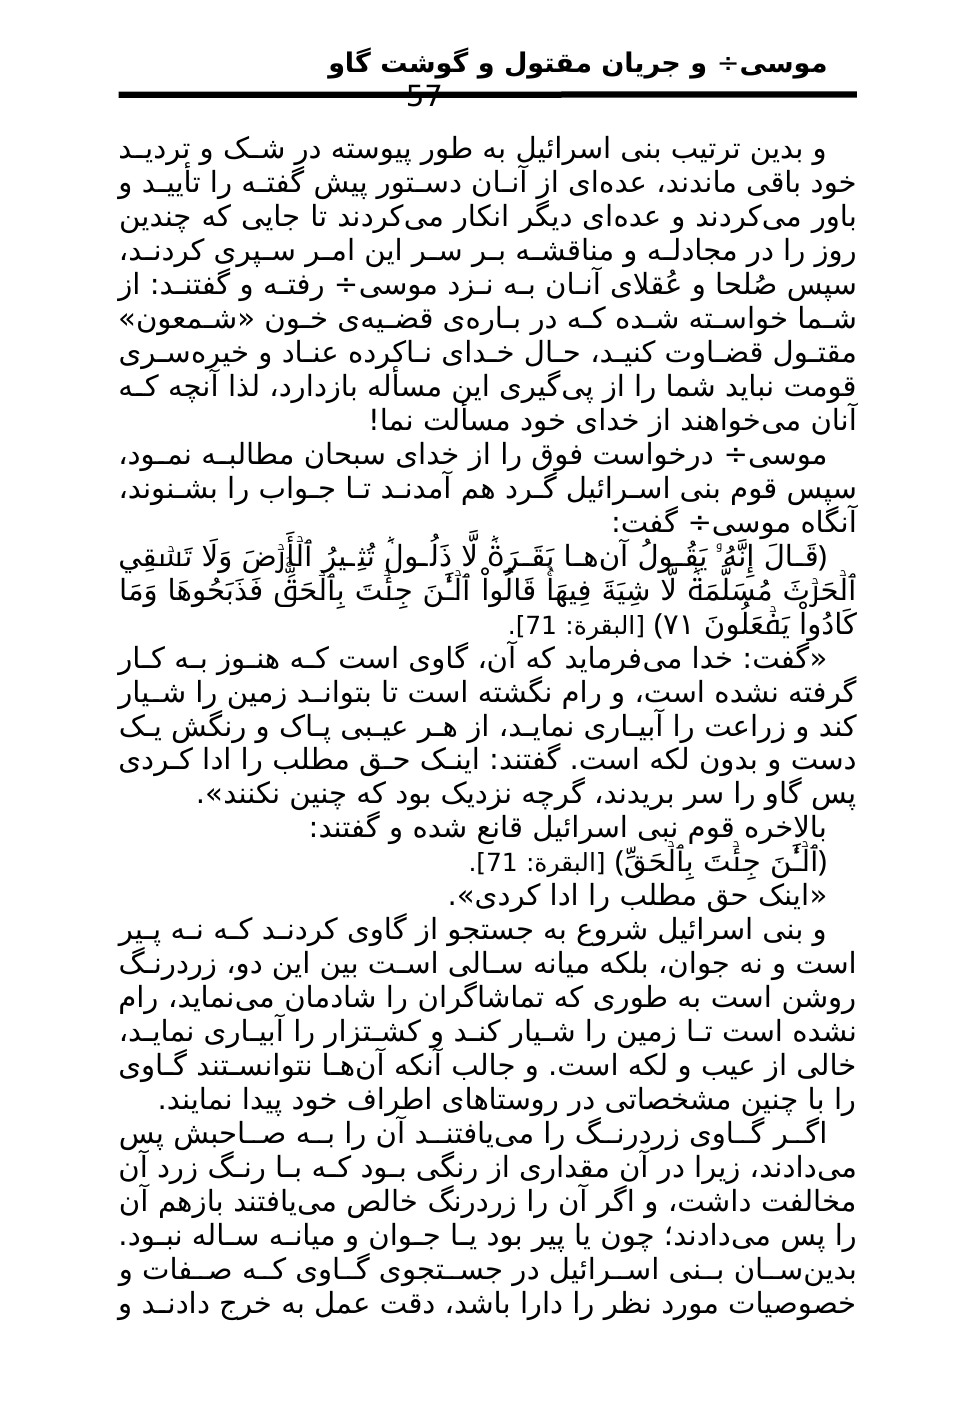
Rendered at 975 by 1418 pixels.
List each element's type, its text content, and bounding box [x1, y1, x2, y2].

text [118, 1116, 857, 1320]
text «گفت: خدا می‌فرماید که آن، گاوی است که هنوز به کار گرفته نشده است، و رام نگشته است تا بتواند زمین را شیار کند و زراعت را آبیاری نماید، از هر عیبی پاک و رنگش یک دست و بدون لکه است. گفتند: اینک حق مطلب را ادا کردی پس گاو را سر بریدند، گرچه نزدیک بود که چنین نکنند». [118, 641, 857, 811]
text موسی÷ درخواست فوق را از خدای سبحان مطالبه نمود، سپس قوم بنی اسرائیل گرد هم آمدند تا جواب را بشنوند، آنگاه موسی÷ گفت: [118, 437, 857, 539]
text و بدین ترتیب بنی اسرائیل به طور پیوسته در شک و تردید خود باقی ماندند، عده‌ای از آنان دستور پیش گفته را تأیید و باور می‌کردند و عده‌ای دیگر انکار می‌کردند تا جایی که چندین روز را در مجادله و مناقشه بر سر این امر سپری کردند، سپس صُلحا و عُقلای آنان به نزد موسی÷ رفته و گفتند: از شما خواسته شده که در باره‌ی قضیه‌ی خون «شمعون» مقتول قضاوت کنید، حال خدای ناکرده عناد و خیره‌سری قومت نباید شما را از پی‌گیری این مسأله بازدارد، لذا آنچه که آنان می‌خواهند از خدای خود مسألت نما! [118, 132, 857, 437]
text «اینک حق مطلب را ادا کردی». [118, 879, 857, 913]
text ﴿قَالَ إِنَّهُۥ يَقُولُ آن‌ها بَقَرَةٞ لَّا ذَلُولٞ تُثِيرُ ٱلۡأَرۡضَ وَلَا تَسۡقِي ٱلۡحَرۡثَ مُسَلَّمَةٞ لَّا شِيَةَ فِيهَاۚ قَالُواْ ٱلۡـَٰٔنَ جِئۡتَ بِٱلۡحَقِّۚ فَذَبَحُوهَا وَمَا كَادُواْ يَفۡعَلُونَ ٧١﴾ [البقرة: 71]. [118, 539, 857, 641]
text و بنی اسرائیل شروع به جستجو از گاوی کردند که نه پیر است و نه جوان، بلکه میانه سالی است بین این دو، زردرنگ روشن است به طوری که تماشاگران را شادمان می‌نماید، رام نشده است تا زمین را شیار کند و کشتزار را آبیاری نماید، خالی از عیب و لکه است. و جالب آنکه آن‌ها نتوانستند گاوی را با چنین مشخصاتی در روستاهای اطراف خود پیدا نمایند. [118, 913, 857, 1116]
text ﴿ٱلۡـَٰٔنَ جِئۡتَ بِٱلۡحَقِّ﴾ [البقرة: 71]. [118, 845, 857, 879]
text بالاخره قوم نبی اسرائیل قانع شده و گفتند: [118, 811, 857, 845]
